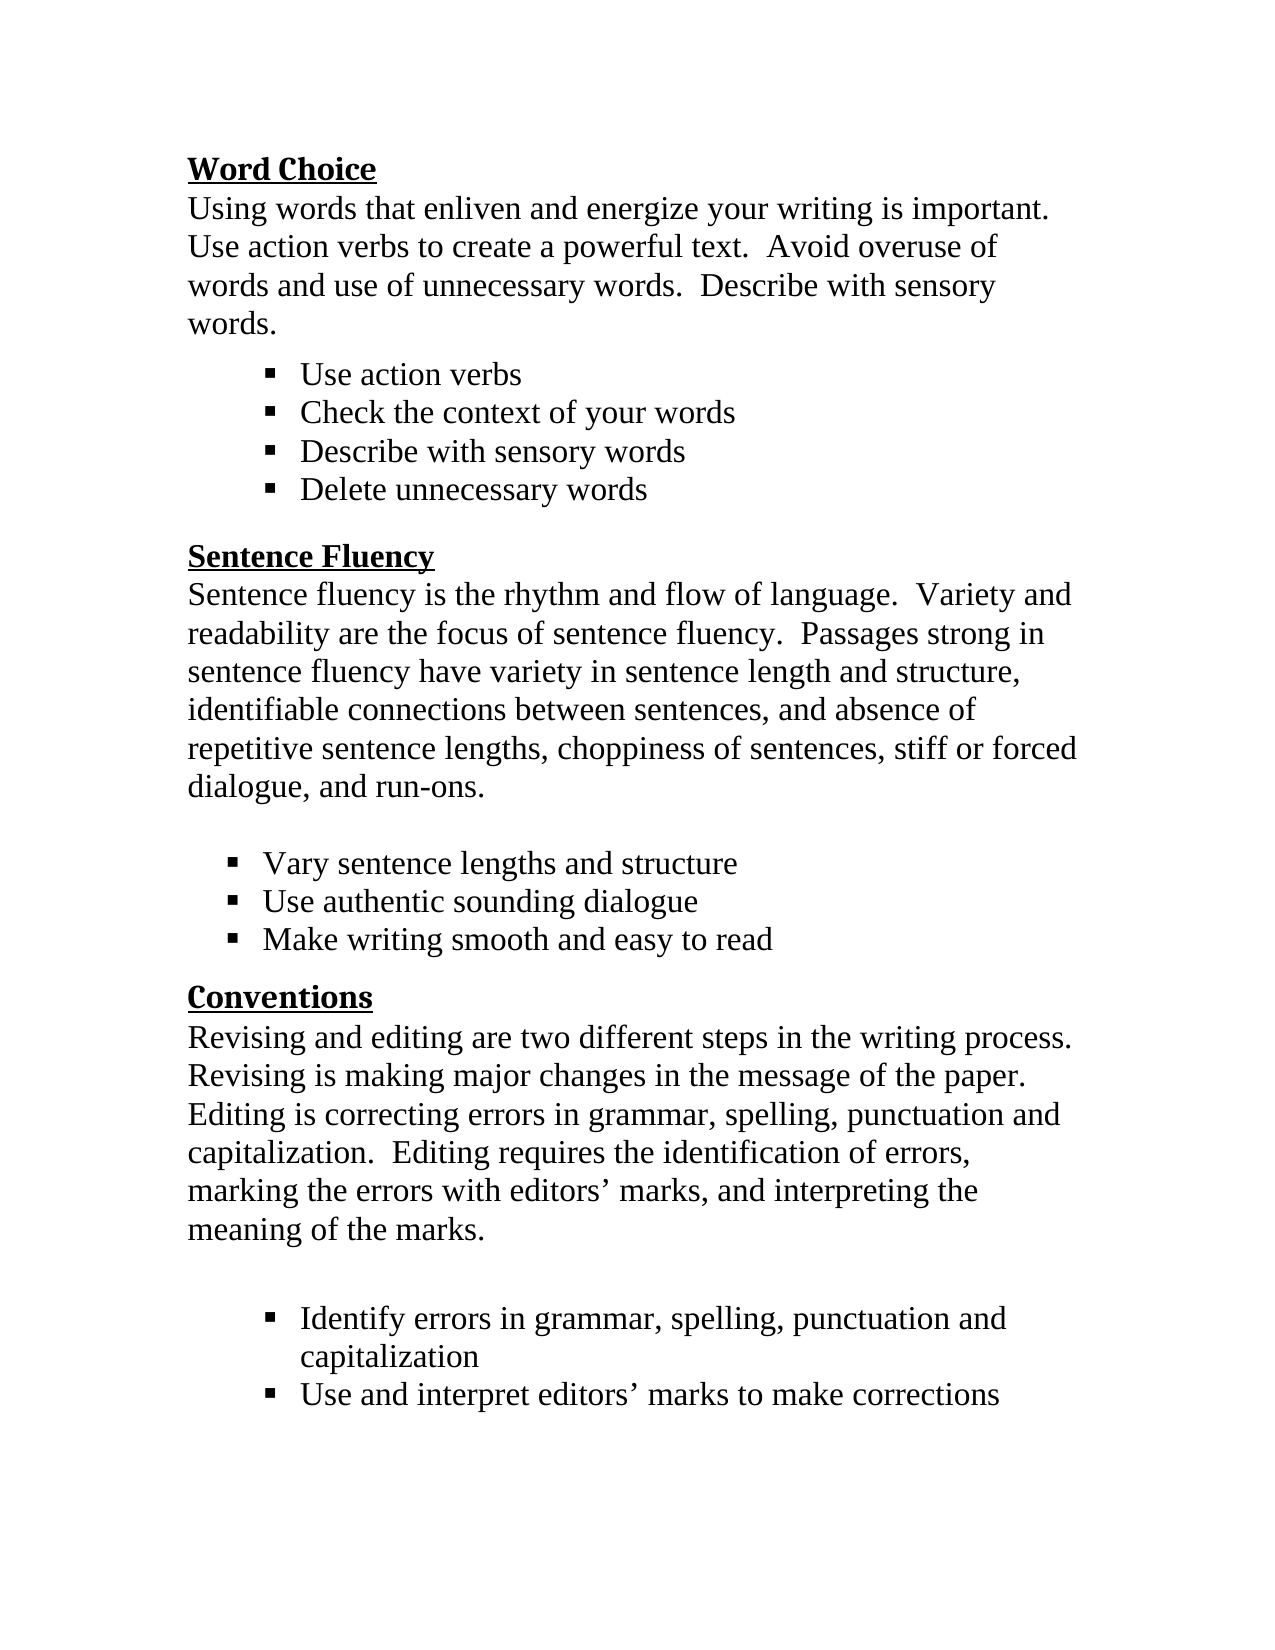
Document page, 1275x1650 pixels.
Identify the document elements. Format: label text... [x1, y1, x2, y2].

list Check the context of your words [262, 392, 1087, 431]
list Identify errors in grammar, spelling, punctuation and capitalization [262, 1298, 1087, 1374]
list Use and interpret editors’ marks to make corrections [262, 1374, 1087, 1413]
list Use action verbs [262, 354, 1087, 392]
list Vary sentence lengths and structure [225, 843, 1087, 881]
subtitle Sentence Fluency [187, 536, 1087, 574]
list Make writing smooth and easy to read [225, 919, 1087, 958]
list Describe with sensory words [262, 431, 1087, 469]
subtitle Word Choice [187, 150, 1087, 188]
list Delete unnecessary words [262, 469, 1087, 507]
list Use authentic sounding dialogue [225, 881, 1087, 919]
subtitle Conventions [187, 979, 1087, 1017]
text Revising and editing are two different steps in the writing process. Revising is making major changes in the message of the paper. Editing is correcting errors in grammar, spelling, punctuation and capitalization. Editing requires the identification of errors, marking the errors with editors’ marks, and interpreting the meaning of the marks. [187, 1017, 1087, 1247]
text Sentence fluency is the rhythm and flow of language. Variety and readability are the focus of sentence fluency. Passages strong in sentence fluency have variety in sentence length and structure, identifiable connections between sentences, and absence of repetitive sentence lengths, choppiness of sentences, stiff or forced dialogue, and run-ons. [187, 574, 1087, 804]
text Using words that enliven and energize your writing is important. Use action verbs to create a powerful text. Avoid overuse of words and use of unnecessary words. Describe with sensory words. [187, 188, 1087, 342]
